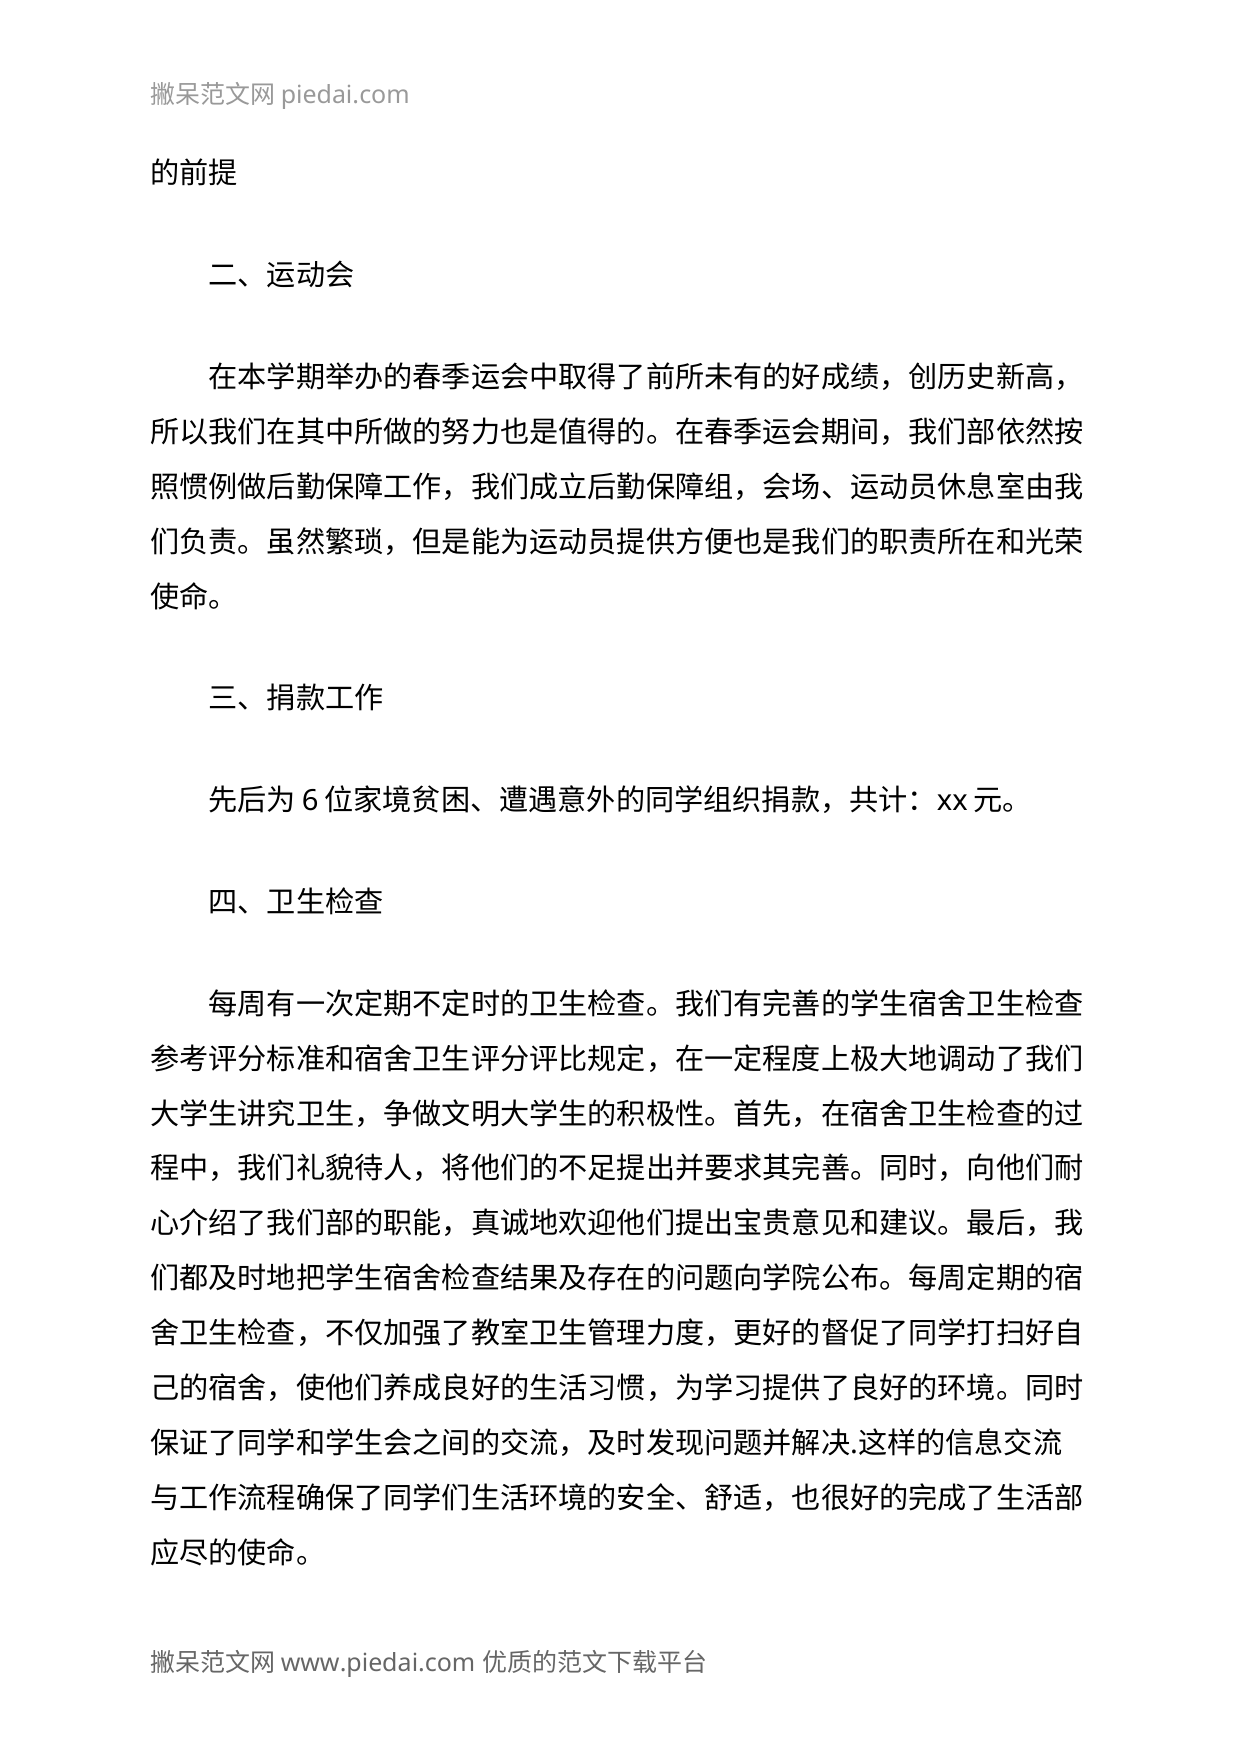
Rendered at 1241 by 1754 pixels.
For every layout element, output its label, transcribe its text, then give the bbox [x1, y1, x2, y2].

text 先后为6位家境贫困、遭遇意外的同学组织捐款，共计：xx元。 [150, 777, 1090, 819]
text 二、运动会 [150, 252, 1090, 294]
text 三、捐款工作 [150, 675, 1090, 717]
text 每周有一次定期不定时的卫生检查。我们有完善的学生宿舍卫生检查参考评分标准和宿舍卫生评分评比规定，在一定程度上极大地调动了我们大学生讲究卫生，争做文明大学生的积极性。首先，在宿舍卫生检查的过程中，我们礼貌待人，将他们的不足提出并要求其完善。同时，向他们耐心介绍了我们部的职能，真诚地欢迎他们提出宝贵意见和建议。最后，我们都及时地把学生宿舍检查结果及存在的问题向学院公布。每周定期的宿舍卫生检查，不仅加强了教室卫生管理力度，更好的督促了同学打扫好自己的宿舍，使他们养成良好的生活习惯，为学习提供了良好的环境。同时保证了同学和学生会之间的交流，及时发现问题并解决.这样的信息交流与工作流程确保了同学们生活环境的安全、舒适，也很好的完成了生活部应尽的使命。 [150, 980, 1090, 1572]
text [150, 150, 1090, 192]
text 四、卫生检查 [150, 879, 1090, 921]
text 在本学期举办的春季运会中取得了前所未有的好成绩，创历史新高，所以我们在其中所做的努力也是值得的。在春季运会期间，我们部依然按照惯例做后勤保障工作，我们成立后勤保障组，会场、运动员休息室由我们负责。虽然繁琐，但是能为运动员提供方便也是我们的职责所在和光荣使命。 [150, 353, 1090, 615]
